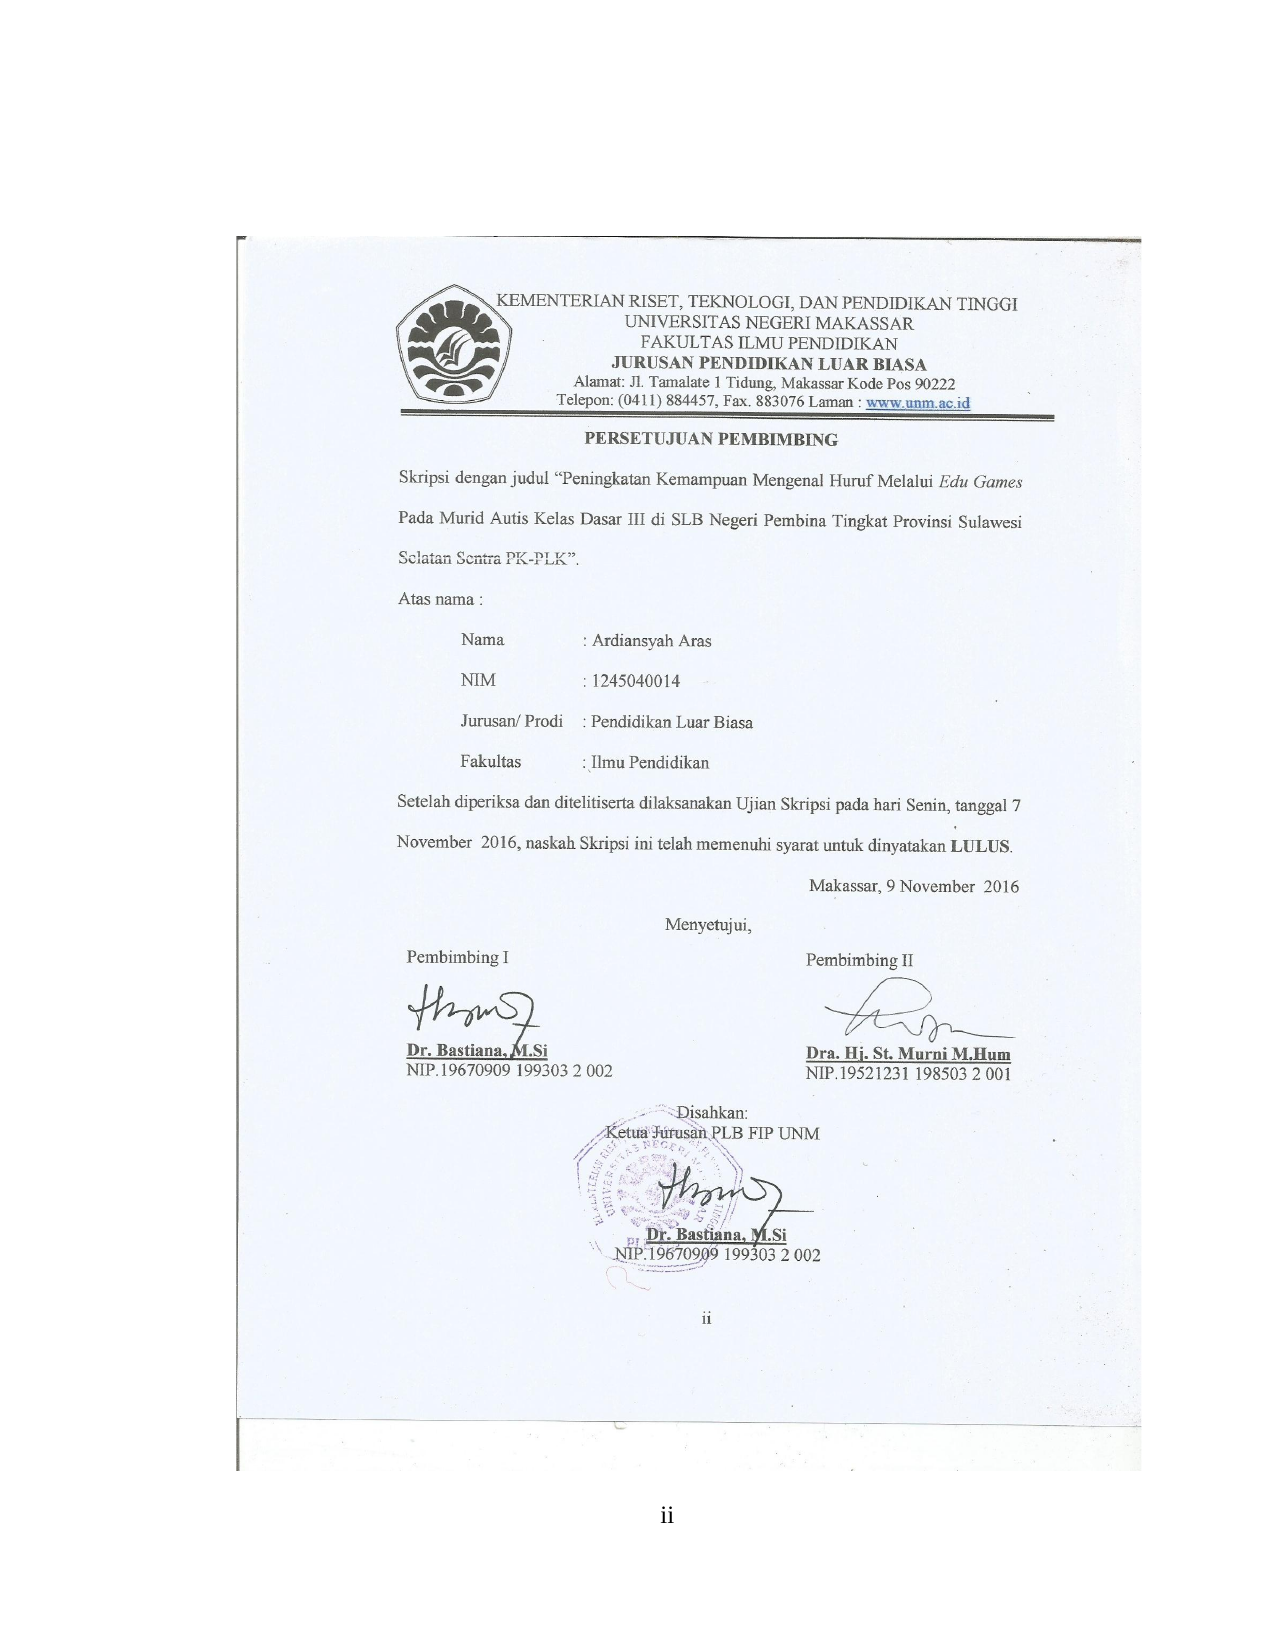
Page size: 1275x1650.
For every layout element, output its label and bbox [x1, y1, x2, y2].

picture [236, 236, 1142, 1471]
